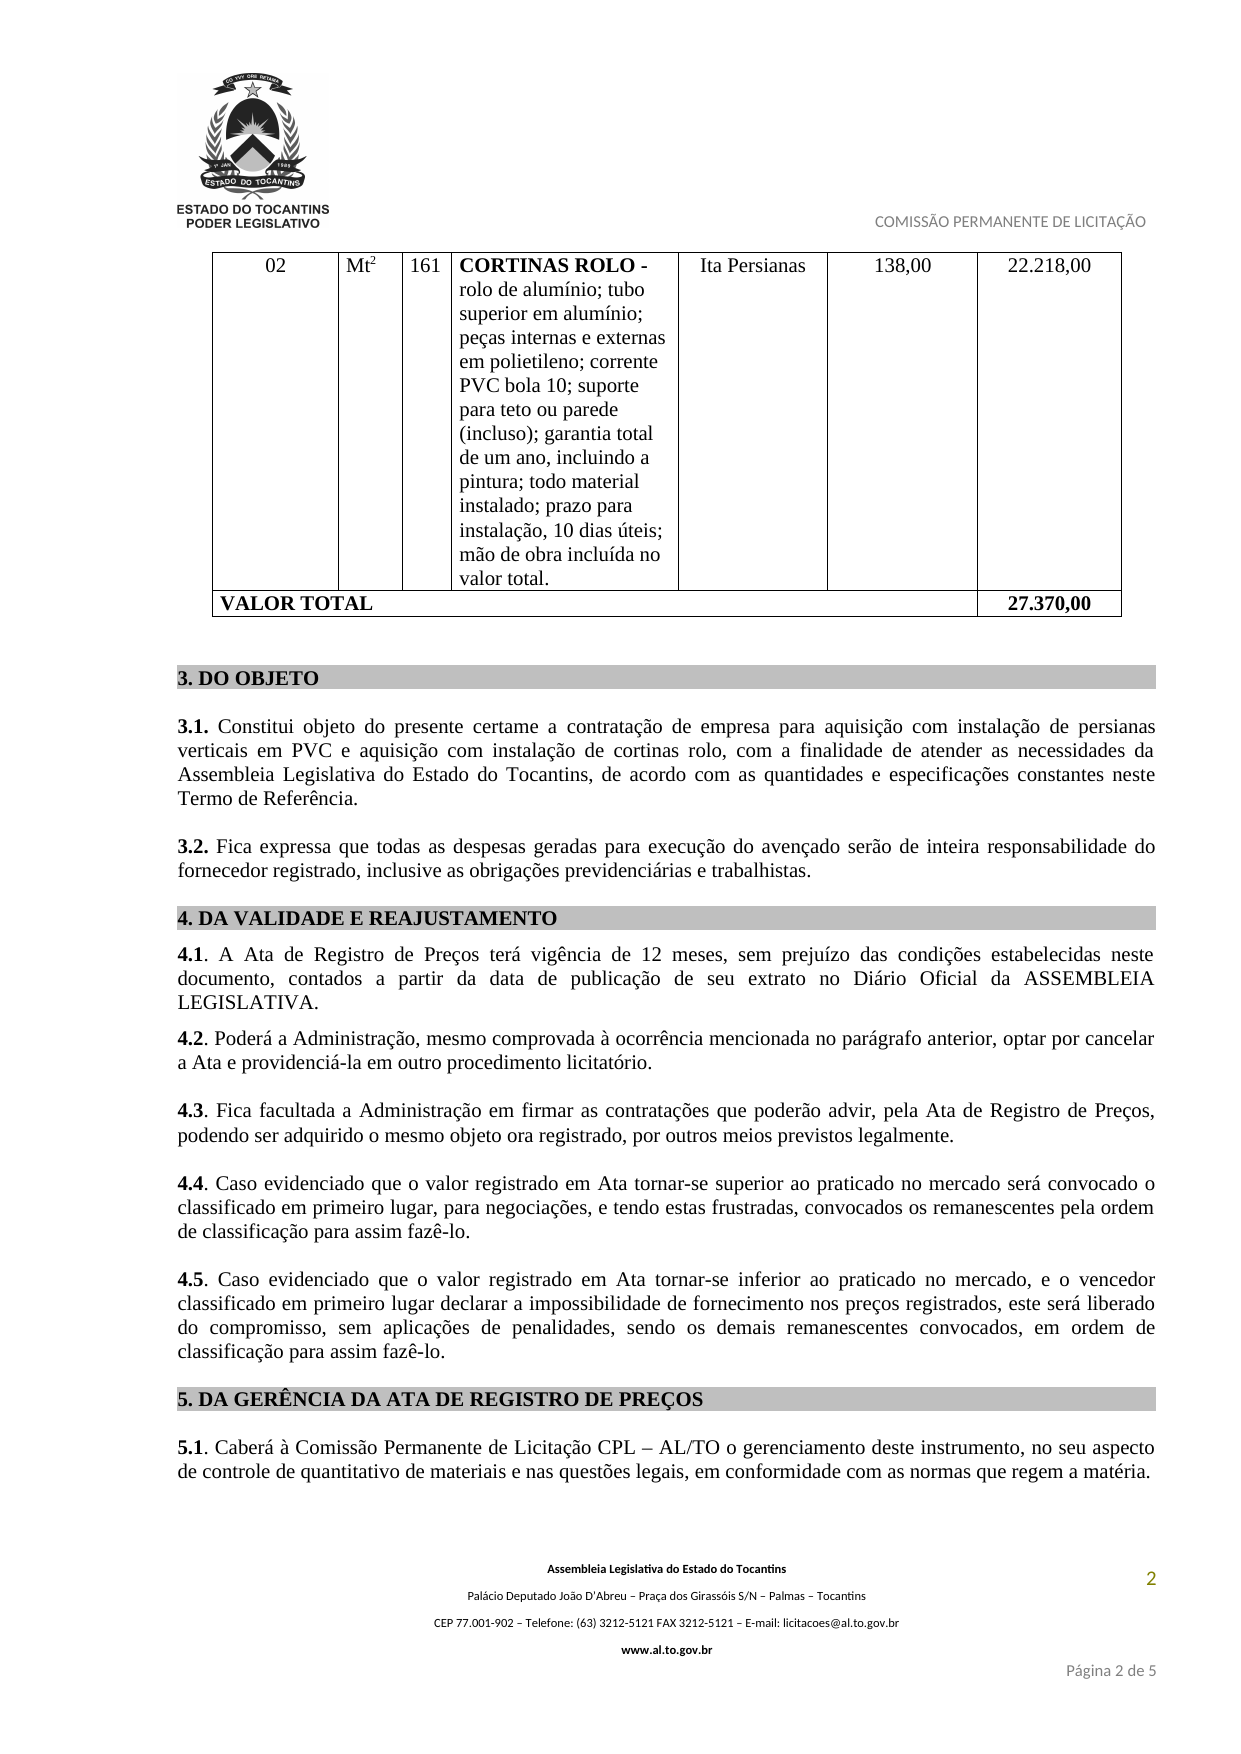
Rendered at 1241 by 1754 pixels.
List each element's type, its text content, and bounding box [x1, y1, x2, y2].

table_cell 22.218,00 [978, 253, 1121, 590]
text 4.2. Poderá a Administração, mesmo comprovada à ocorrência mencionada no parágrafo anterior, optar por cancelar a Ata e providenciá-la em outro procedimento licitatório. [177, 1026, 1156, 1074]
table_cell CORTINAS ROLO - rolo de alumínio; tubo superior em alumínio; peças internas e externas em polietileno; corrente PVC bola 10; suporte para teto ou parede (incluso); garantia total de um ano, incluindo a pintura; todo material instalado; prazo para instalação, 10 dias úteis; mão de obra incluída no valor total. [452, 253, 678, 590]
text 4.4. Caso evidenciado que o valor registrado em Ata tornar-se superior ao praticado no mercado será convocado o classificado em primeiro lugar, para negociações, e tendo estas frustradas, convocados os remanescentes pela ordem de classificação para assim fazê-lo. [177, 1171, 1156, 1243]
table_cell Mt2 [339, 253, 402, 590]
text 3. DO OBJETO [177, 665, 1156, 689]
text 4.1. A Ata de Registro de Preços terá vigência de 12 meses, sem prejuízo das condições estabelecidas neste documento, contados a partir da data de publicação de seu extrato no Diário Oficial da ASSEMBLEIA LEGISLATIVA. [177, 942, 1156, 1014]
table_cell Ita Persianas [679, 253, 827, 590]
table_cell 161 [403, 253, 451, 590]
table_cell 02 [213, 253, 338, 590]
text 5.1. Caberá à Comissão Permanente de Licitação CPL – AL/TO o gerenciamento deste instrumento, no seu aspecto de controle de quantitativo de materiais e nas questões legais, em conformidade com as normas que regem a matéria. [177, 1435, 1156, 1483]
picture [177, 73, 329, 228]
text 3.1. Constitui objeto do presente certame a contratação de empresa para aquisição com instalação de persianas verticais em PVC e aquisição com instalação de cortinas rolo, com a finalidade de atender as necessidades da Assembleia Legislativa do Estado do Tocantins, de acordo com as quantidades e especificações constantes neste Termo de Referência. [177, 713, 1156, 810]
text 5. DA GERÊNCIA DA ATA DE REGISTRO DE PREÇOS [177, 1387, 1156, 1411]
text 3.2. Fica expressa que todas as despesas geradas para execução do avençado serão de inteira responsabilidade do fornecedor registrado, inclusive as obrigações previdenciárias e trabalhistas. [177, 834, 1156, 882]
table_cell 138,00 [828, 253, 977, 590]
text 4.5. Caso evidenciado que o valor registrado em Ata tornar-se inferior ao praticado no mercado, e o vencedor classificado em primeiro lugar declarar a impossibilidade de fornecimento nos preços registrados, este será liberado do compromisso, sem aplicações de penalidades, sendo os demais remanescentes convocados, em ordem de classificação para assim fazê-lo. [177, 1267, 1156, 1363]
text 4. DA VALIDADE E REAJUSTAMENTO [177, 906, 1156, 930]
table_cell 27.370,00 [978, 591, 1121, 616]
text 4.3. Fica facultada a Administração em firmar as contratações que poderão advir, pela Ata de Registro de Preços, podendo ser adquirido o mesmo objeto ora registrado, por outros meios previstos legalmente. [177, 1098, 1156, 1147]
table_cell VALOR TOTAL [213, 591, 977, 616]
